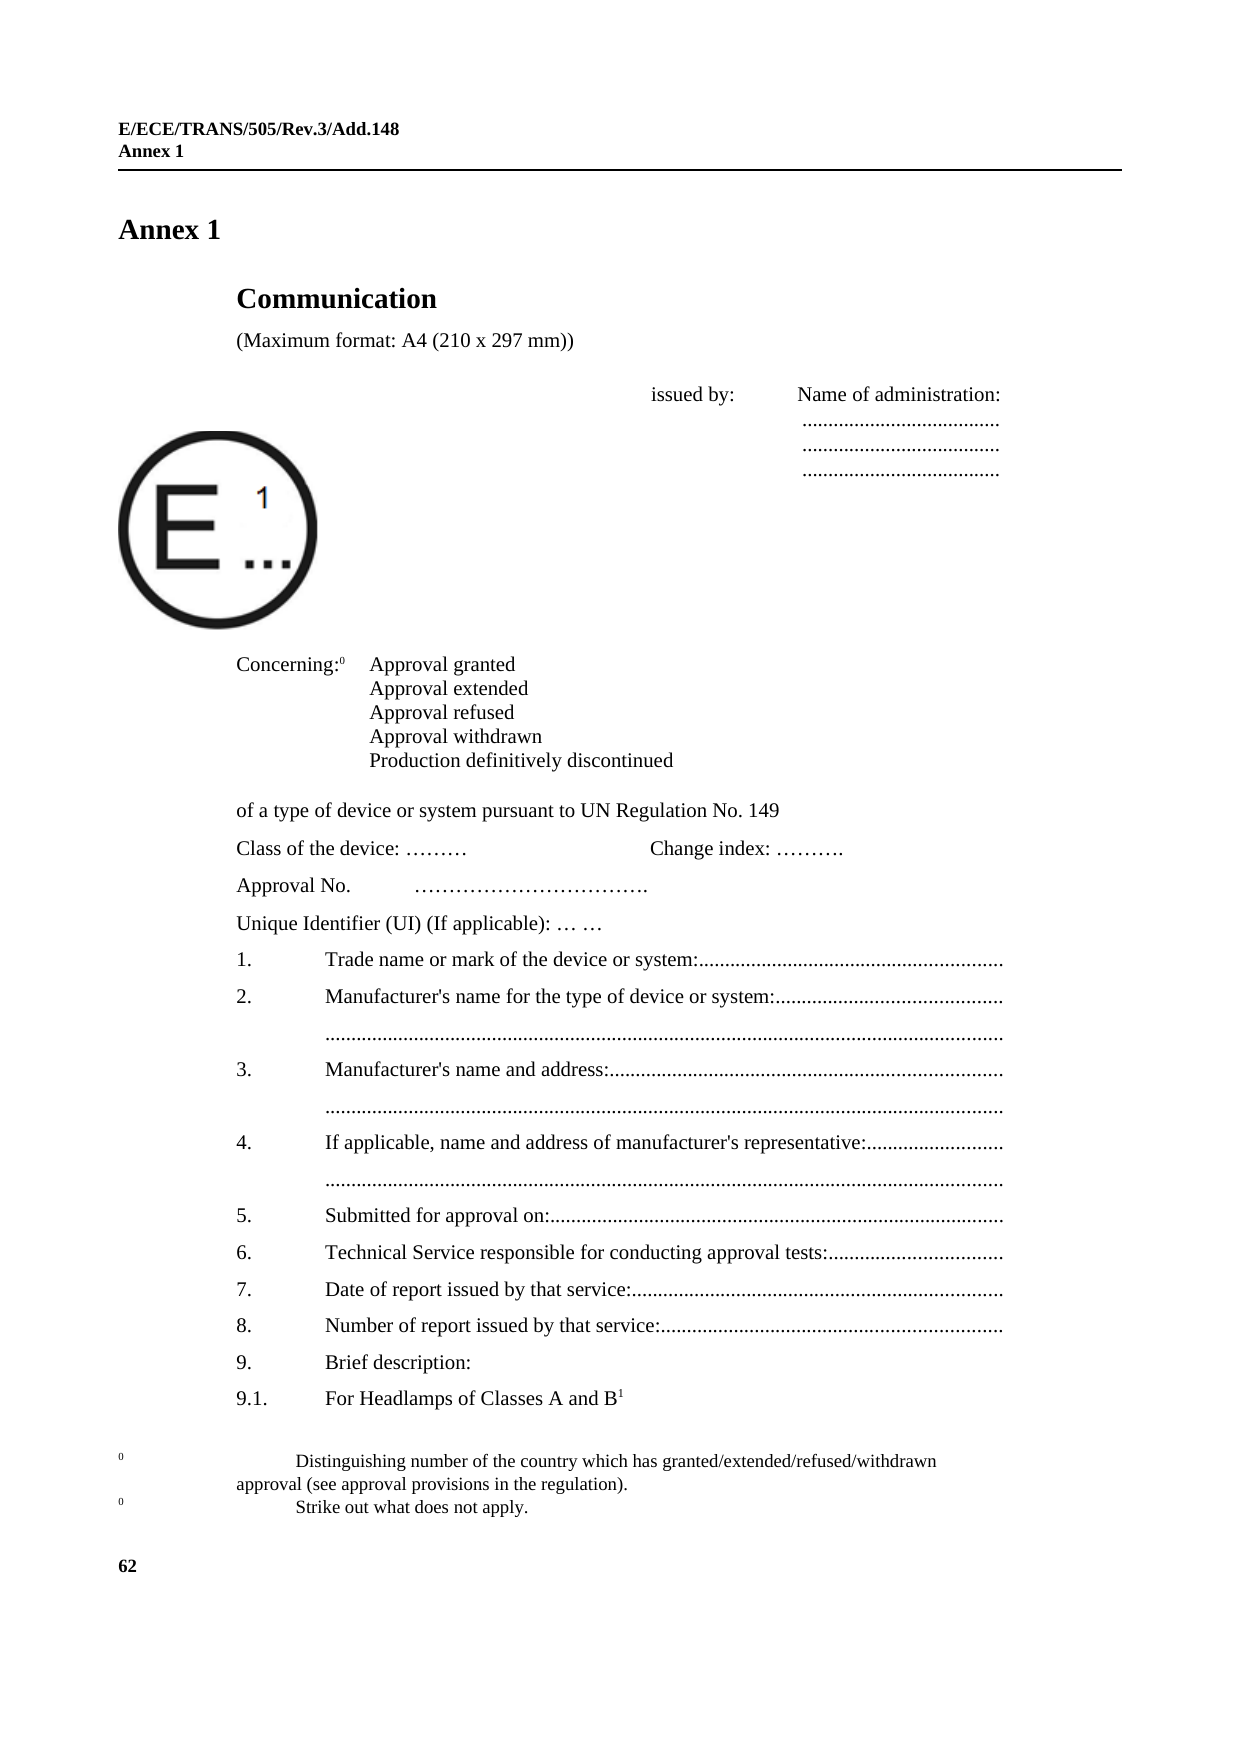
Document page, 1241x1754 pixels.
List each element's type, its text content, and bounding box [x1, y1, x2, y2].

text of a type of device or system pursuant to UN Regulation No. 149 [236, 797, 1004, 822]
text 9.1. For Headlamps of Classes A and B1 [236, 1386, 1004, 1410]
text Approval No. ……………………………. [236, 872, 1033, 897]
text Production definitively discontinued [118, 748, 1122, 772]
text Class of the device: ……… Change index: ………. [236, 835, 1033, 860]
text 5. Submitted for approval on: [236, 1203, 1004, 1227]
text 2. Manufacturer's name for the type of device or system: [236, 984, 1004, 1008]
text 7. Date of report issued by that service: [236, 1276, 1004, 1301]
text Approval extended [118, 676, 1122, 700]
text (Maximum format: A4 (210 x 297 mm)) [236, 327, 1004, 352]
text 9. Brief description: [236, 1349, 1004, 1374]
text 6. Technical Service responsible for conducting approval tests: [236, 1240, 1004, 1264]
text 8. Number of report issued by that service: [236, 1313, 1004, 1337]
text 4. If applicable, name and address of manufacturer's representative: [236, 1130, 1004, 1154]
text Approval withdrawn [118, 724, 1122, 748]
text Annex 1 [118, 215, 1004, 246]
text Unique Identifier (UI) (If applicable): … … [236, 910, 1033, 935]
text 1. Trade name or mark of the device or system: [236, 947, 1004, 971]
text Communication [118, 283, 1004, 315]
picture [118, 431, 330, 636]
text 3. Manufacturer's name and address: [236, 1057, 1004, 1081]
text Approval refused [118, 700, 1122, 724]
text Concerning: Approval granted [118, 652, 1122, 676]
